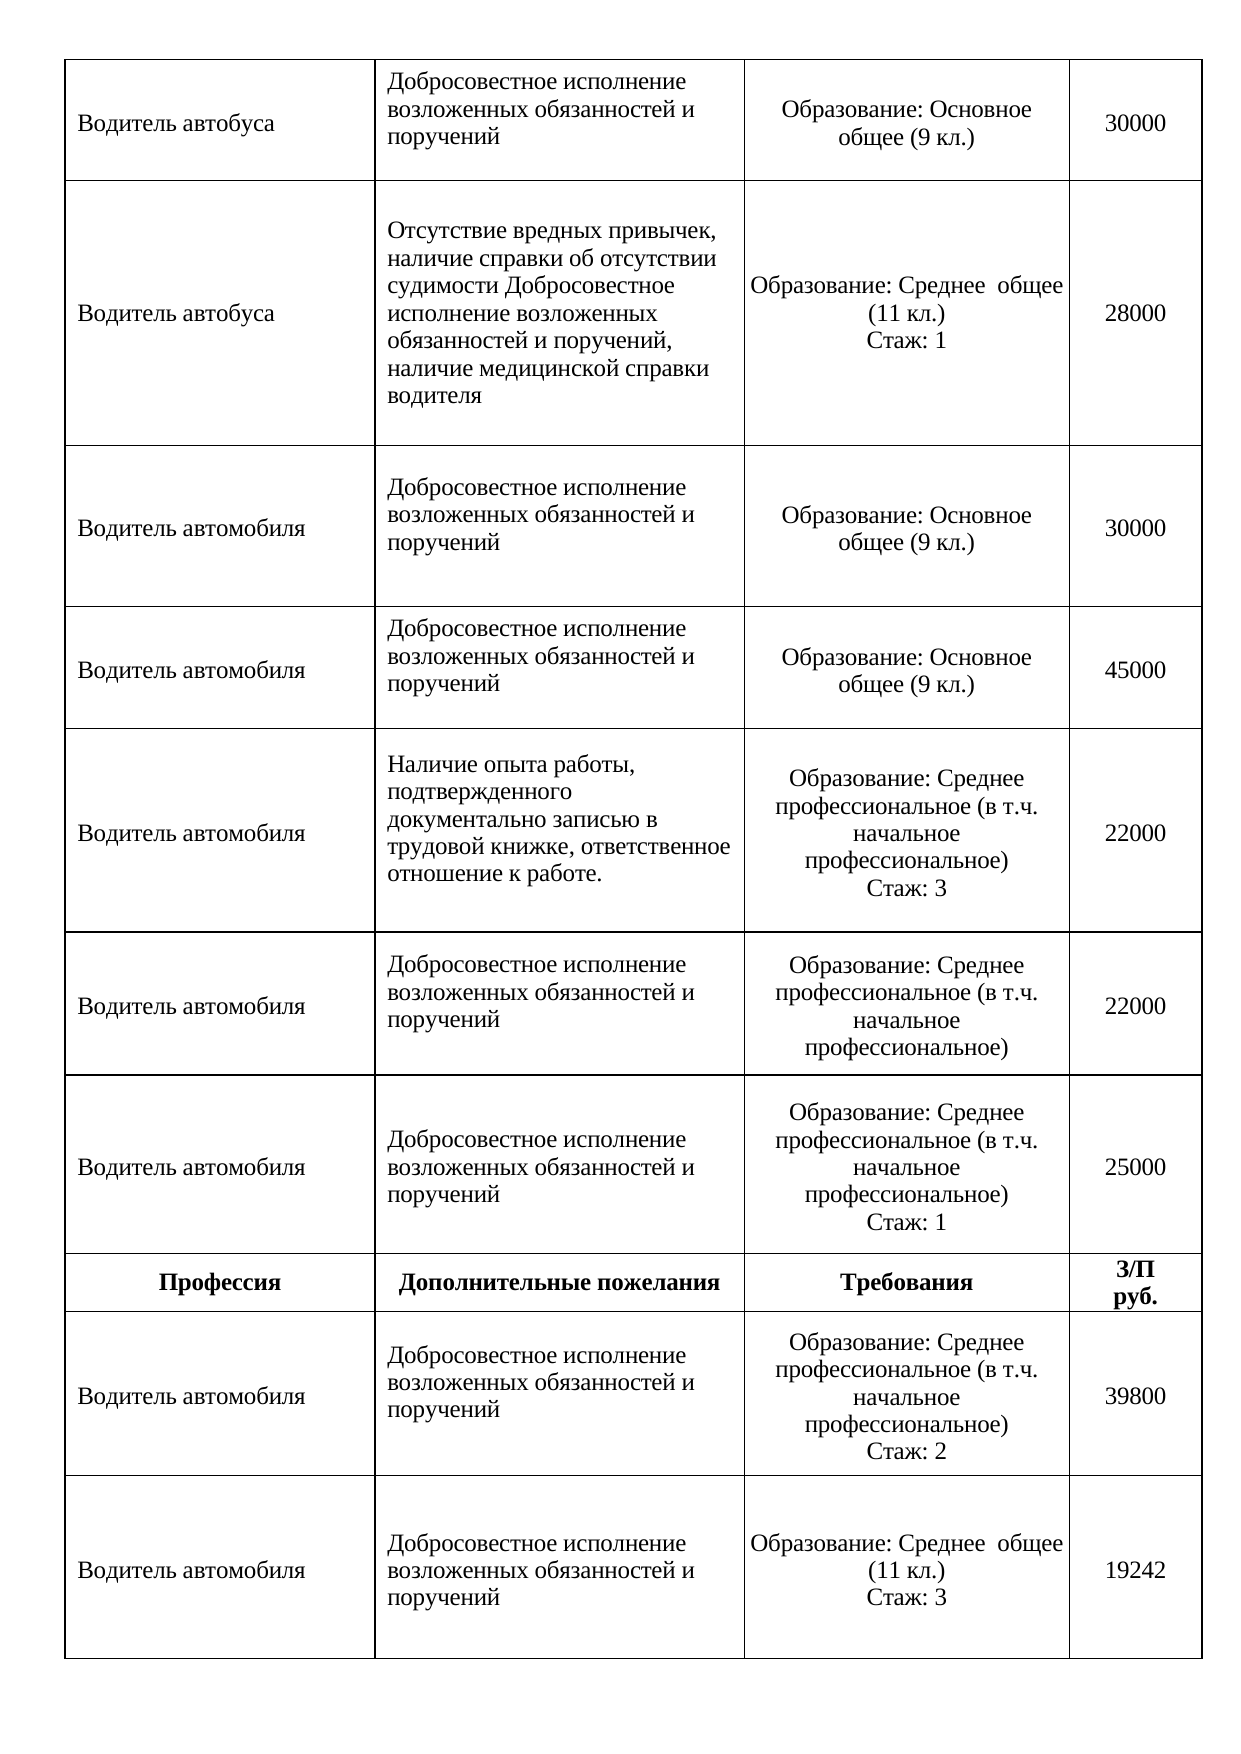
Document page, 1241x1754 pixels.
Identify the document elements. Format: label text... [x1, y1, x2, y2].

table_cell Добросовестное исполнение возложенных обязанностей и поручений [376, 1076, 744, 1253]
table_cell Образование: Среднее общее (11 кл.) Стаж: 1 [745, 181, 1069, 444]
table_cell Дополнительные пожелания [376, 1254, 744, 1311]
table_cell Добросовестное исполнение возложенных обязанностей и поручений [376, 933, 744, 1074]
table_cell Отсутствие вредных привычек, наличие справки об отсутствии судимости Добросовестное исполнение возложенных обязанностей и поручений, наличие медицинской справки водителя [376, 181, 744, 444]
table_cell Образование: Основное общее (9 кл.) [745, 60, 1069, 180]
table_cell Образование: Среднее профессиональное (в т.ч. начальное профессиональное) [745, 933, 1069, 1074]
table_cell Водитель автобуса [66, 60, 374, 180]
table_cell Наличие опыта работы, подтвержденного документально записью в трудовой книжке, ответственное отношение к работе. [376, 729, 744, 931]
table_cell Образование: Основное общее (9 кл.) [745, 607, 1069, 728]
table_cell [376, 60, 744, 180]
table_cell Водитель автомобиля [66, 607, 374, 728]
table_cell 39800 [1070, 1312, 1201, 1475]
table_cell 30000 [1070, 60, 1201, 180]
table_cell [376, 1312, 744, 1475]
table_cell Добросовестное исполнение возложенных обязанностей и поручений [376, 446, 744, 606]
table_cell 28000 [1070, 181, 1201, 444]
table_cell Водитель автомобиля [66, 729, 374, 931]
table_cell Образование: Среднее профессиональное (в т.ч. начальное профессиональное) Стаж: 2 [745, 1312, 1069, 1475]
table_cell 22000 [1070, 933, 1201, 1074]
table_cell Добросовестное исполнение возложенных обязанностей и поручений [376, 607, 744, 728]
table_cell Образование: Среднее профессиональное (в т.ч. начальное профессиональное) Стаж: 3 [745, 729, 1069, 931]
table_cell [745, 1476, 1069, 1658]
table_cell Образование: Основное общее (9 кл.) [745, 446, 1069, 606]
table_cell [376, 1476, 744, 1658]
table_cell Образование: Среднее профессиональное (в т.ч. начальное профессиональное) Стаж: 1 [745, 1076, 1069, 1253]
table_cell Профессия [66, 1254, 374, 1311]
table_cell 22000 [1070, 729, 1201, 931]
table_cell Требования [745, 1254, 1069, 1311]
table_cell 30000 [1070, 446, 1201, 606]
table_cell 19242 [1070, 1476, 1201, 1658]
table_cell Водитель автобуса [66, 181, 374, 444]
table_cell Водитель автомобиля [66, 1476, 374, 1658]
table_cell Водитель автомобиля [66, 1312, 374, 1475]
table_cell 45000 [1070, 607, 1201, 728]
table_cell 25000 [1070, 1076, 1201, 1253]
table_cell Водитель автомобиля [66, 933, 374, 1074]
table_cell Водитель автомобиля [66, 446, 374, 606]
table_cell З/П руб. [1070, 1254, 1201, 1311]
table_cell Водитель автомобиля [66, 1076, 374, 1253]
